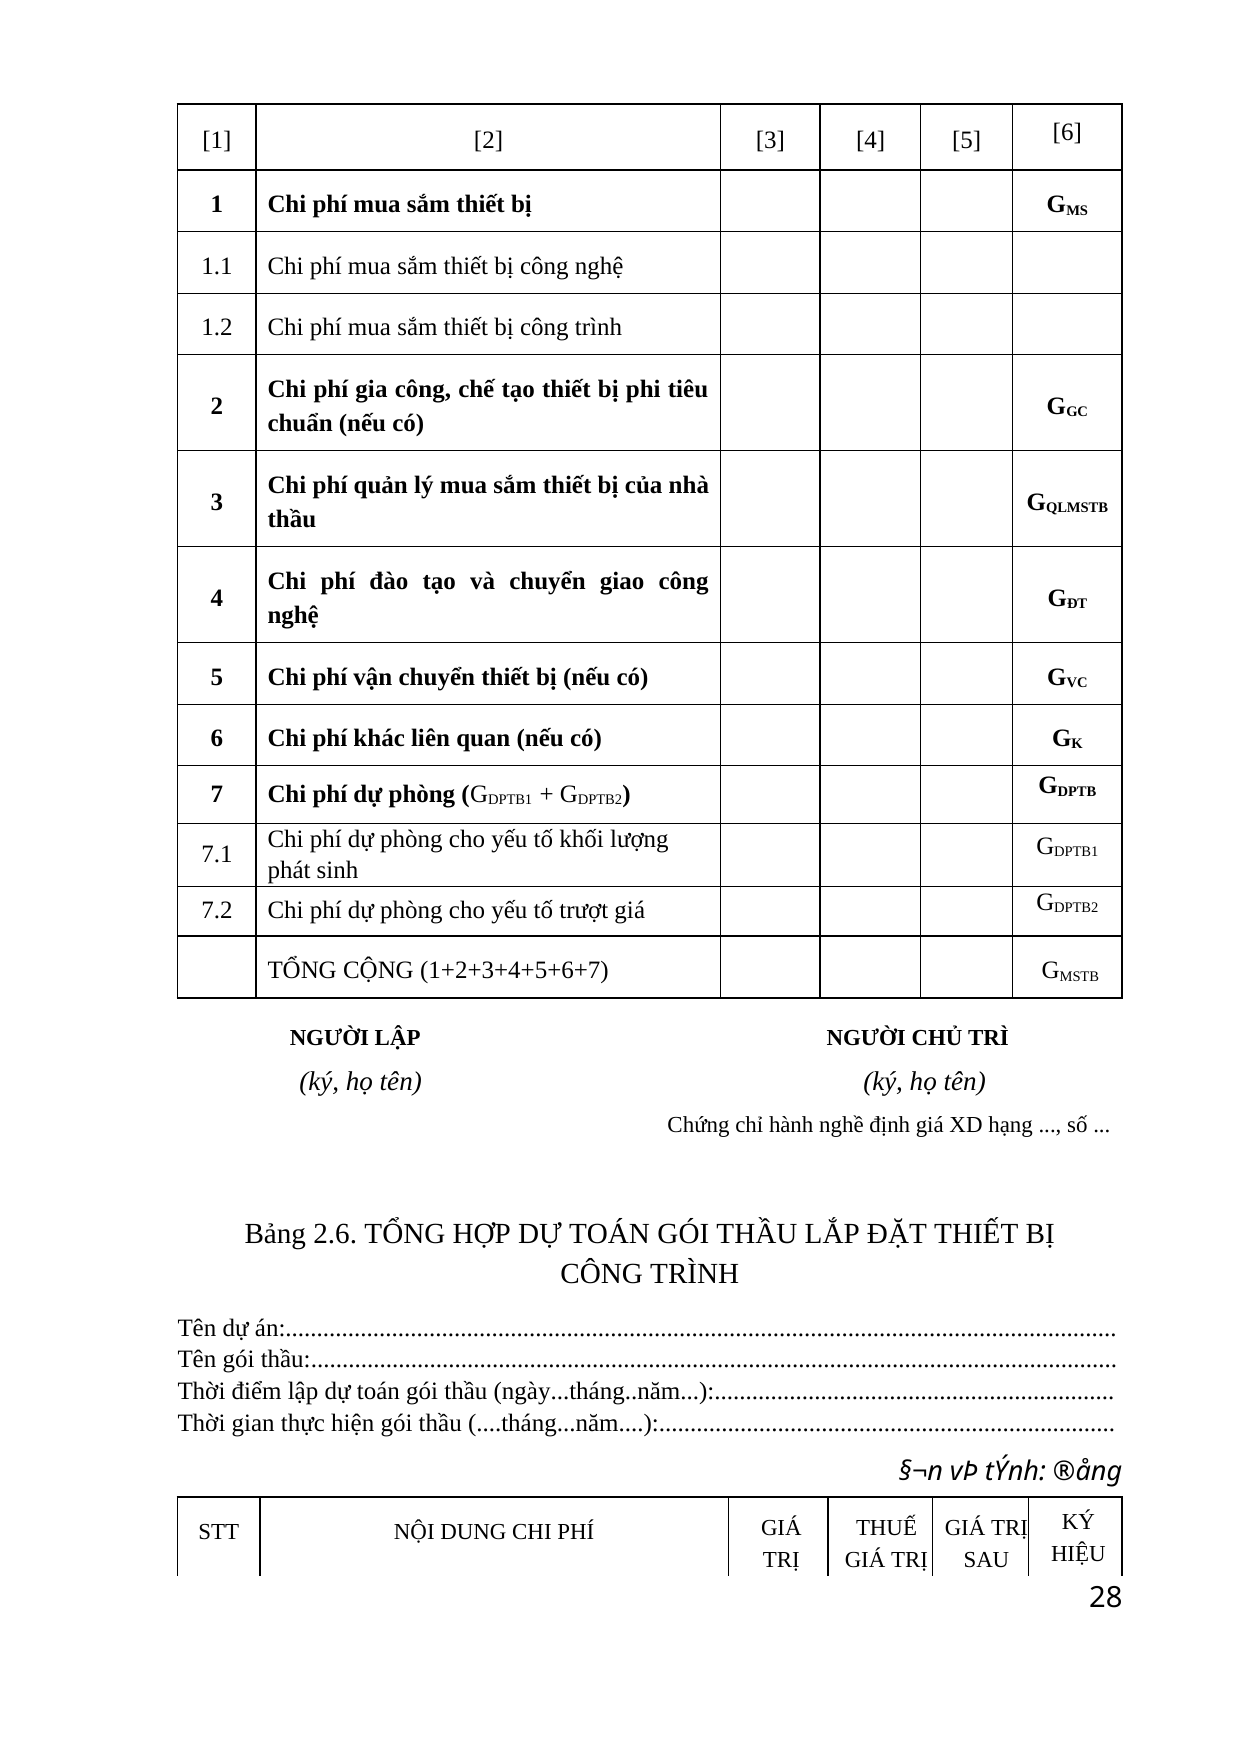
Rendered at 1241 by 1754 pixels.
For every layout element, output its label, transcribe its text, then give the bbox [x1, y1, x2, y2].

table_cell Chi phí vận chuyển thiết bị (nếu có) [257, 643, 720, 703]
table_cell TỔNG CỘNG (1+2+3+4+5+6+7) [257, 937, 720, 997]
text Thời gian thực hiện gói thầu (....tháng...năm....):......................................................................... [177, 1408, 1122, 1436]
table_cell [721, 294, 819, 354]
table_header GIÁ TRỊ SAU THUẾ [933, 1498, 1028, 1576]
table_cell [821, 887, 920, 935]
table_cell [821, 643, 920, 703]
table_cell GMSTB [1013, 937, 1121, 997]
table_cell 1.1 [178, 232, 255, 293]
table_cell Chi phí dự phòng cho yếu tố khối lượng phát sinh [257, 824, 720, 886]
table_cell GMS [1013, 171, 1121, 231]
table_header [829, 1498, 932, 1576]
table_cell [821, 232, 920, 293]
table_cell [1013, 294, 1121, 354]
table_cell [721, 451, 819, 546]
table_cell Chi phí đào tạo và chuyển giao công nghệ [257, 547, 720, 642]
table_cell GDPTB [1013, 766, 1121, 823]
table_cell [921, 643, 1012, 703]
table_cell [921, 451, 1012, 546]
table_header STT [178, 1498, 259, 1576]
table_cell [178, 937, 255, 997]
table_cell [5] [921, 105, 1012, 169]
table_cell [921, 705, 1012, 765]
table_cell Chi phí dự phòng cho yếu tố trượt giá [257, 887, 720, 935]
table_cell [1013, 232, 1121, 293]
table_cell [921, 294, 1012, 354]
table_cell [921, 547, 1012, 642]
table_cell [721, 355, 819, 450]
table_cell [721, 766, 819, 823]
table_cell [921, 232, 1012, 293]
table_cell [3] [721, 105, 819, 169]
table_cell [921, 171, 1012, 231]
table_cell [4] [821, 105, 920, 169]
table_cell Chi phí mua sắm thiết bị công trình [257, 294, 720, 354]
table_cell Chi phí mua sắm thiết bị [257, 171, 720, 231]
table_cell [6] [1013, 105, 1121, 169]
table_cell [821, 824, 920, 886]
table_cell GĐT [1013, 547, 1121, 642]
table_cell [821, 451, 920, 546]
table_cell 5 [178, 643, 255, 703]
table_cell [721, 547, 819, 642]
table_cell [721, 937, 819, 997]
table_cell Chi phí gia công, chế tạo thiết bị phi tiêu chuẩn (nếu có) [257, 355, 720, 450]
table_cell 7 [178, 766, 255, 823]
table_cell 7.2 [178, 887, 255, 935]
text Tên dự án:..................................................................................................................................... [177, 1313, 1122, 1342]
table_cell [721, 171, 819, 231]
table_cell 6 [178, 705, 255, 765]
table_cell [921, 766, 1012, 823]
table_cell [821, 294, 920, 354]
table_cell GGC [1013, 355, 1121, 450]
table_cell [821, 705, 920, 765]
table_cell 1.2 [178, 294, 255, 354]
text Tên gói thầu:................................................................................................................................. [177, 1344, 1122, 1373]
table_cell 2 [178, 355, 255, 450]
text Bảng 2.6. TỔNG HỢP DỰ TOÁN GÓI THẦU LẮP ĐẶT THIẾT BỊ CÔNG TRÌNH [177, 1216, 1122, 1290]
table_cell [921, 824, 1012, 886]
table_cell [821, 547, 920, 642]
text Thời điểm lập dự toán gói thầu (ngày...tháng..năm...):................................................................ [177, 1376, 1122, 1405]
text Chứng chỉ hành nghề định giá XD hạng ..., số ... [177, 1111, 1122, 1137]
text §¬n vÞ tÝnh: ®ång [177, 1452, 1122, 1489]
table_header KÝ HIỆU [1029, 1498, 1121, 1576]
table_header NỘI DUNG CHI PHÍ [261, 1498, 728, 1576]
table_header GIÁ TRỊ TRƯỚC THUẾ [729, 1498, 827, 1576]
table_cell [821, 355, 920, 450]
table_cell [1] [178, 105, 255, 169]
table_cell 3 [178, 451, 255, 546]
table_cell [821, 937, 920, 997]
table_cell GQLMSTB [1013, 451, 1121, 546]
table_cell [721, 824, 819, 886]
table_cell [721, 705, 819, 765]
table_cell Chi phí quản lý mua sắm thiết bị của nhà thầu [257, 451, 720, 546]
text (ký, họ tên) (ký, họ tên) [177, 1065, 1122, 1096]
table_cell [921, 937, 1012, 997]
text NGƯỜI LẬP NGƯỜI CHỦ TRÌ [177, 1024, 1122, 1050]
table_cell GDPTB2 [1013, 887, 1121, 935]
table_cell 4 [178, 547, 255, 642]
table_cell [921, 355, 1012, 450]
table_cell GDPTB1 [1013, 824, 1121, 886]
table_cell [2] [257, 105, 720, 169]
table_cell Chi phí mua sắm thiết bị công nghệ [257, 232, 720, 293]
table_cell [821, 171, 920, 231]
table_cell Chi phí dự phòng (GDPTB1 + GDPTB2) [257, 766, 720, 823]
table_cell GVC [1013, 643, 1121, 703]
table_cell [721, 643, 819, 703]
table_cell 7.1 [178, 824, 255, 886]
table_cell Chi phí khác liên quan (nếu có) [257, 705, 720, 765]
table_cell 1 [178, 171, 255, 231]
table_cell [921, 887, 1012, 935]
table_cell [721, 887, 819, 935]
table_cell GK [1013, 705, 1121, 765]
table_cell [821, 766, 920, 823]
table_cell [721, 232, 819, 293]
